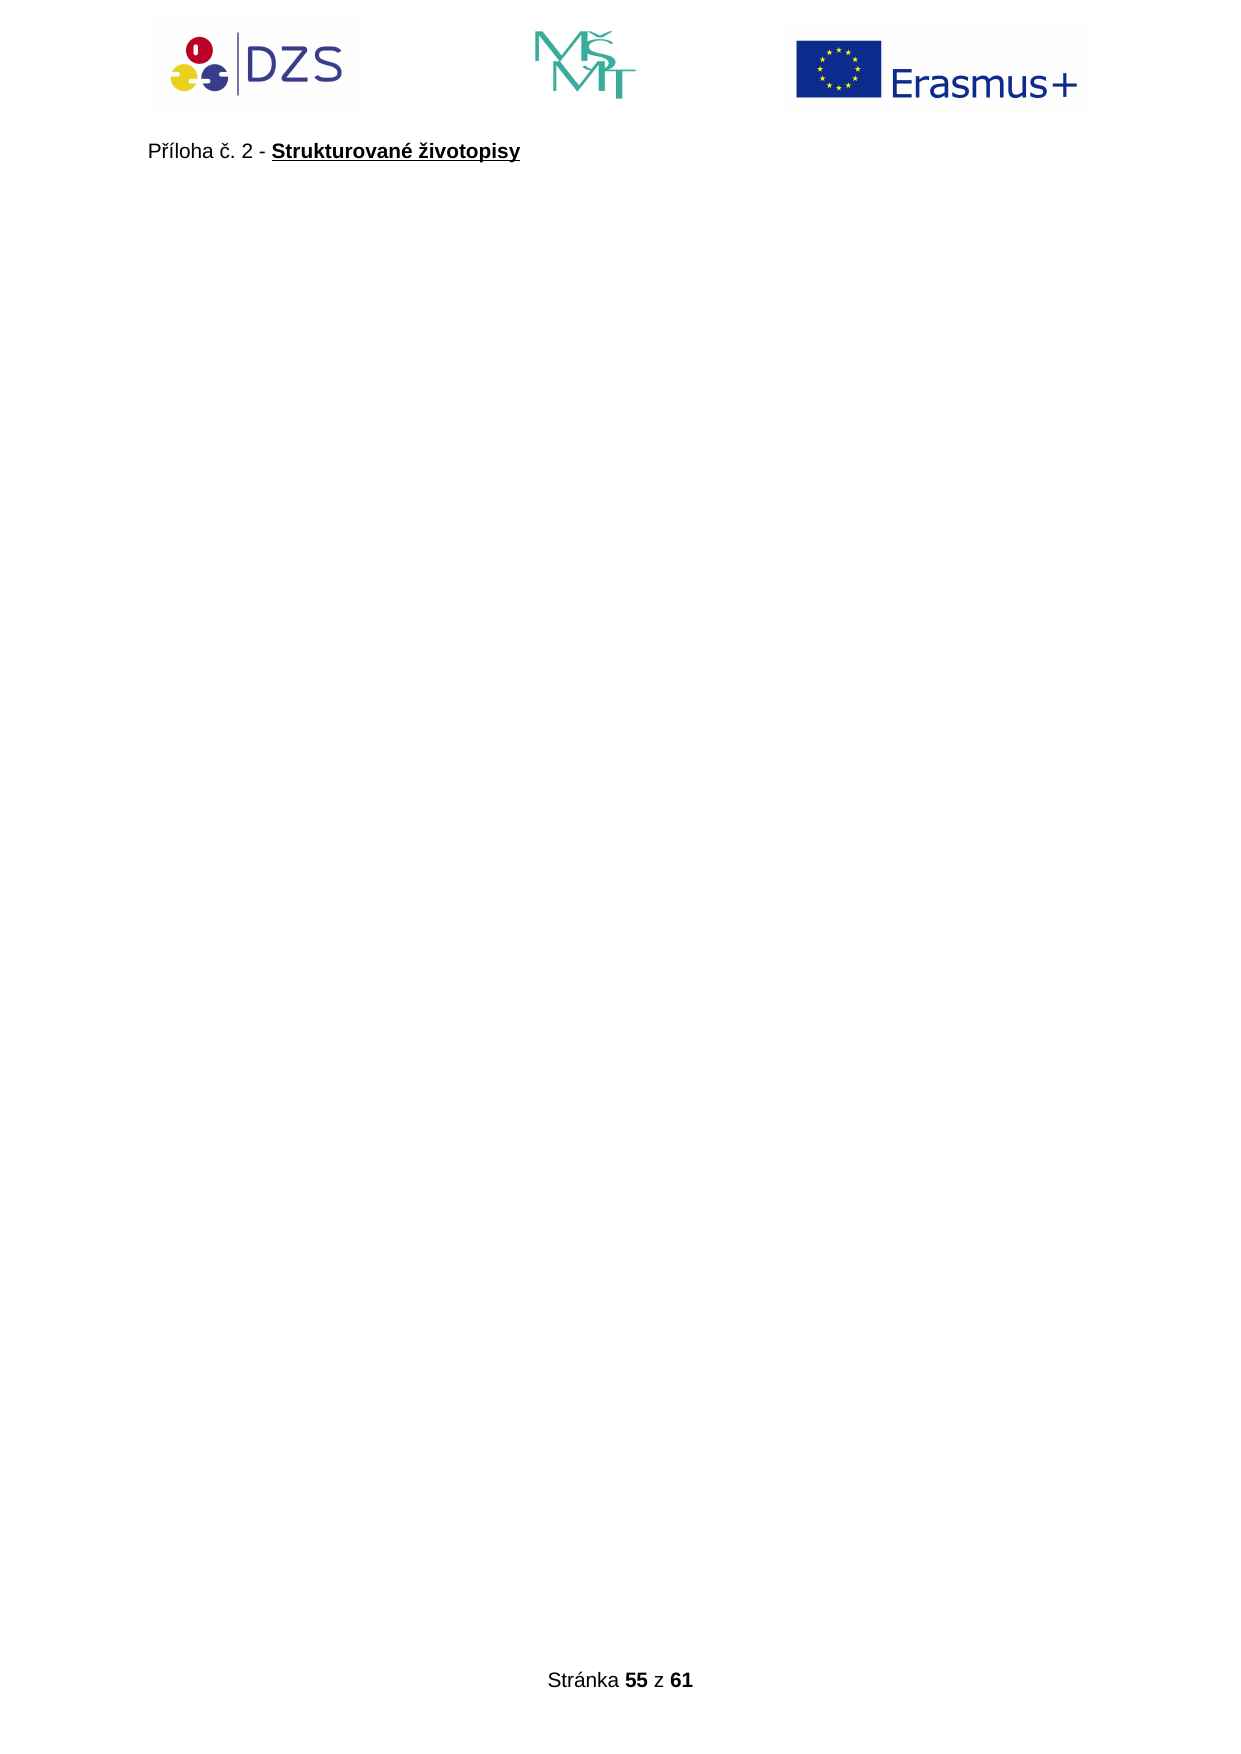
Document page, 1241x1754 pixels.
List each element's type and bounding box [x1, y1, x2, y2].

picture [520, 16, 650, 114]
picture [780, 25, 1093, 114]
picture [147, 14, 365, 114]
